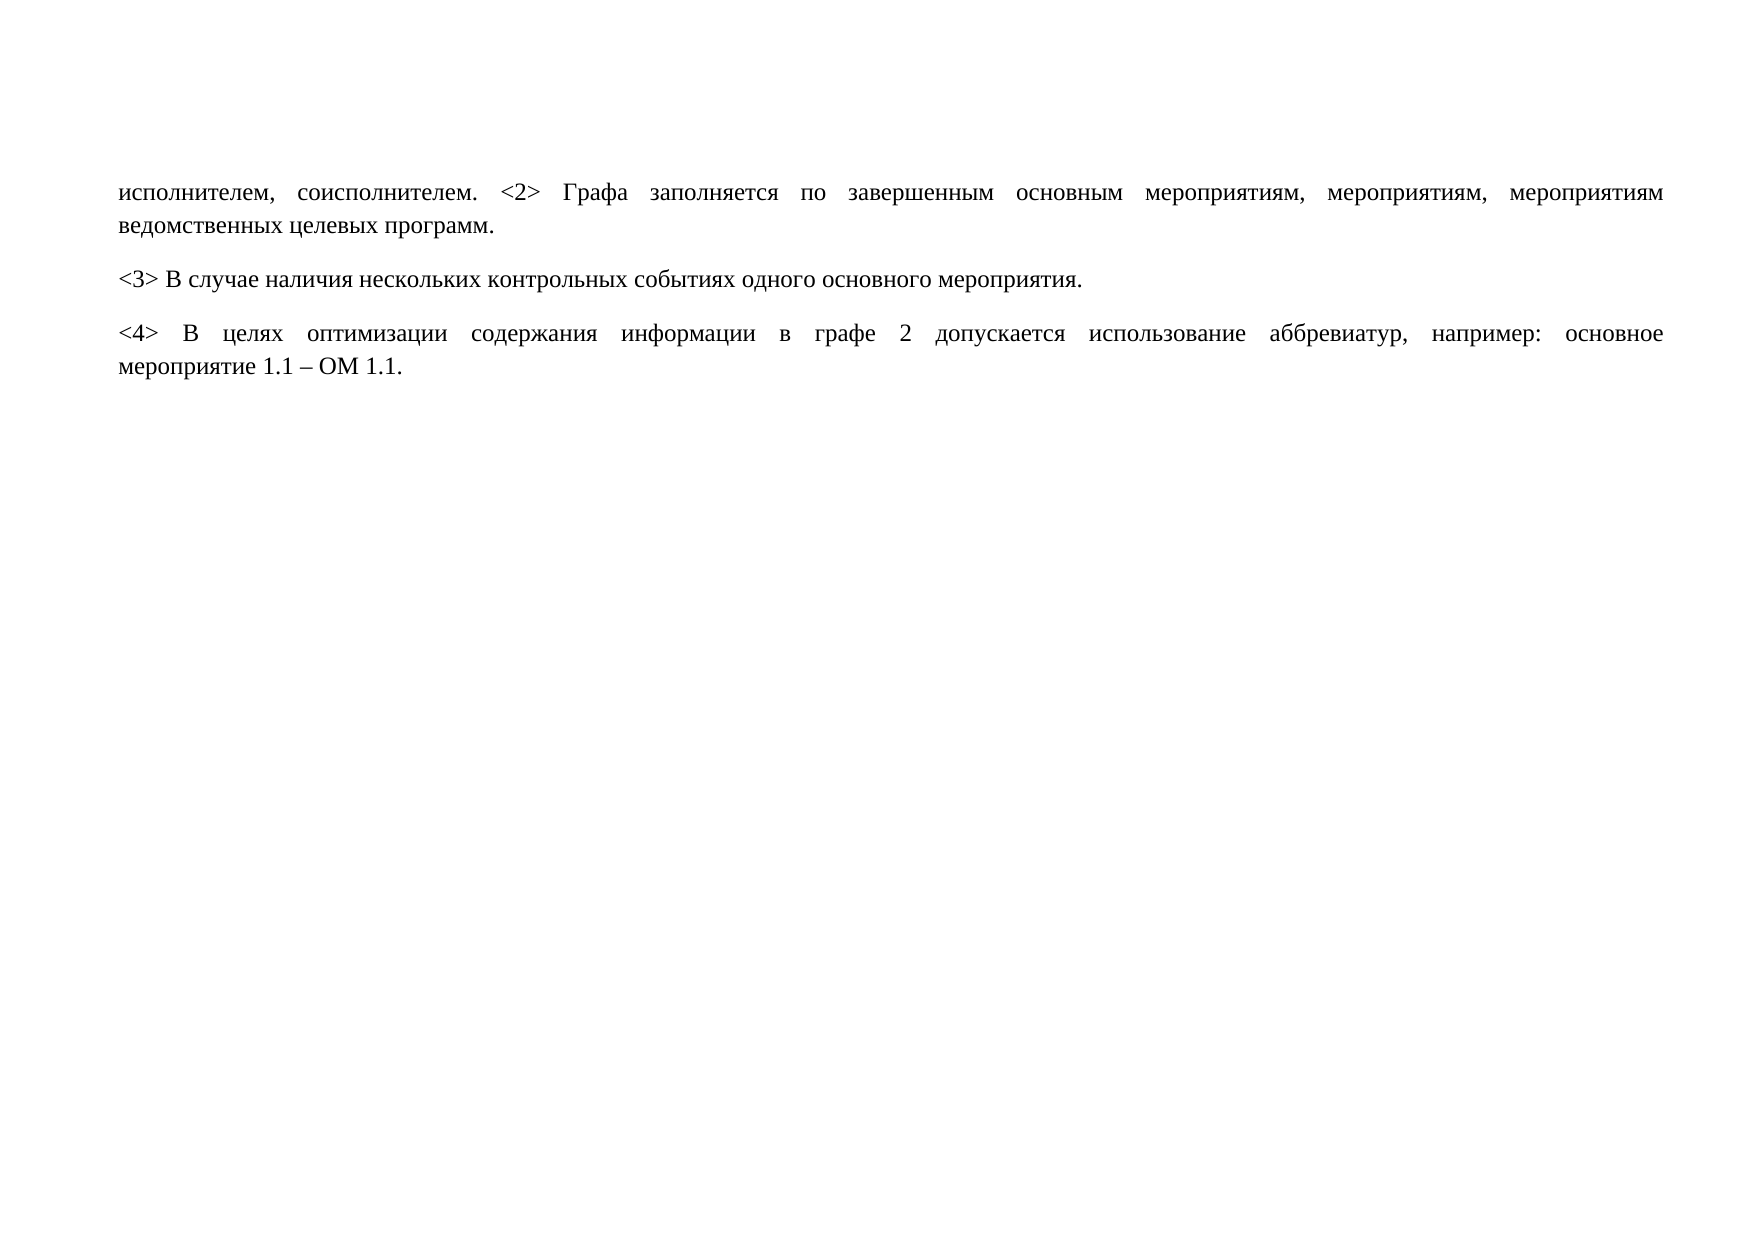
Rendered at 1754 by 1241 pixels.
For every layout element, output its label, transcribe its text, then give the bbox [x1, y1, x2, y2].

text <3> В случае наличия нескольких контрольных событиях одного основного мероприятия. [118, 264, 1665, 293]
text <4> В целях оптимизации содержания информации в графе 2 допускается использование аббревиатур, например: основное мероприятие 1.1 – ОМ 1.1. [118, 318, 1665, 380]
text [118, 177, 1665, 239]
